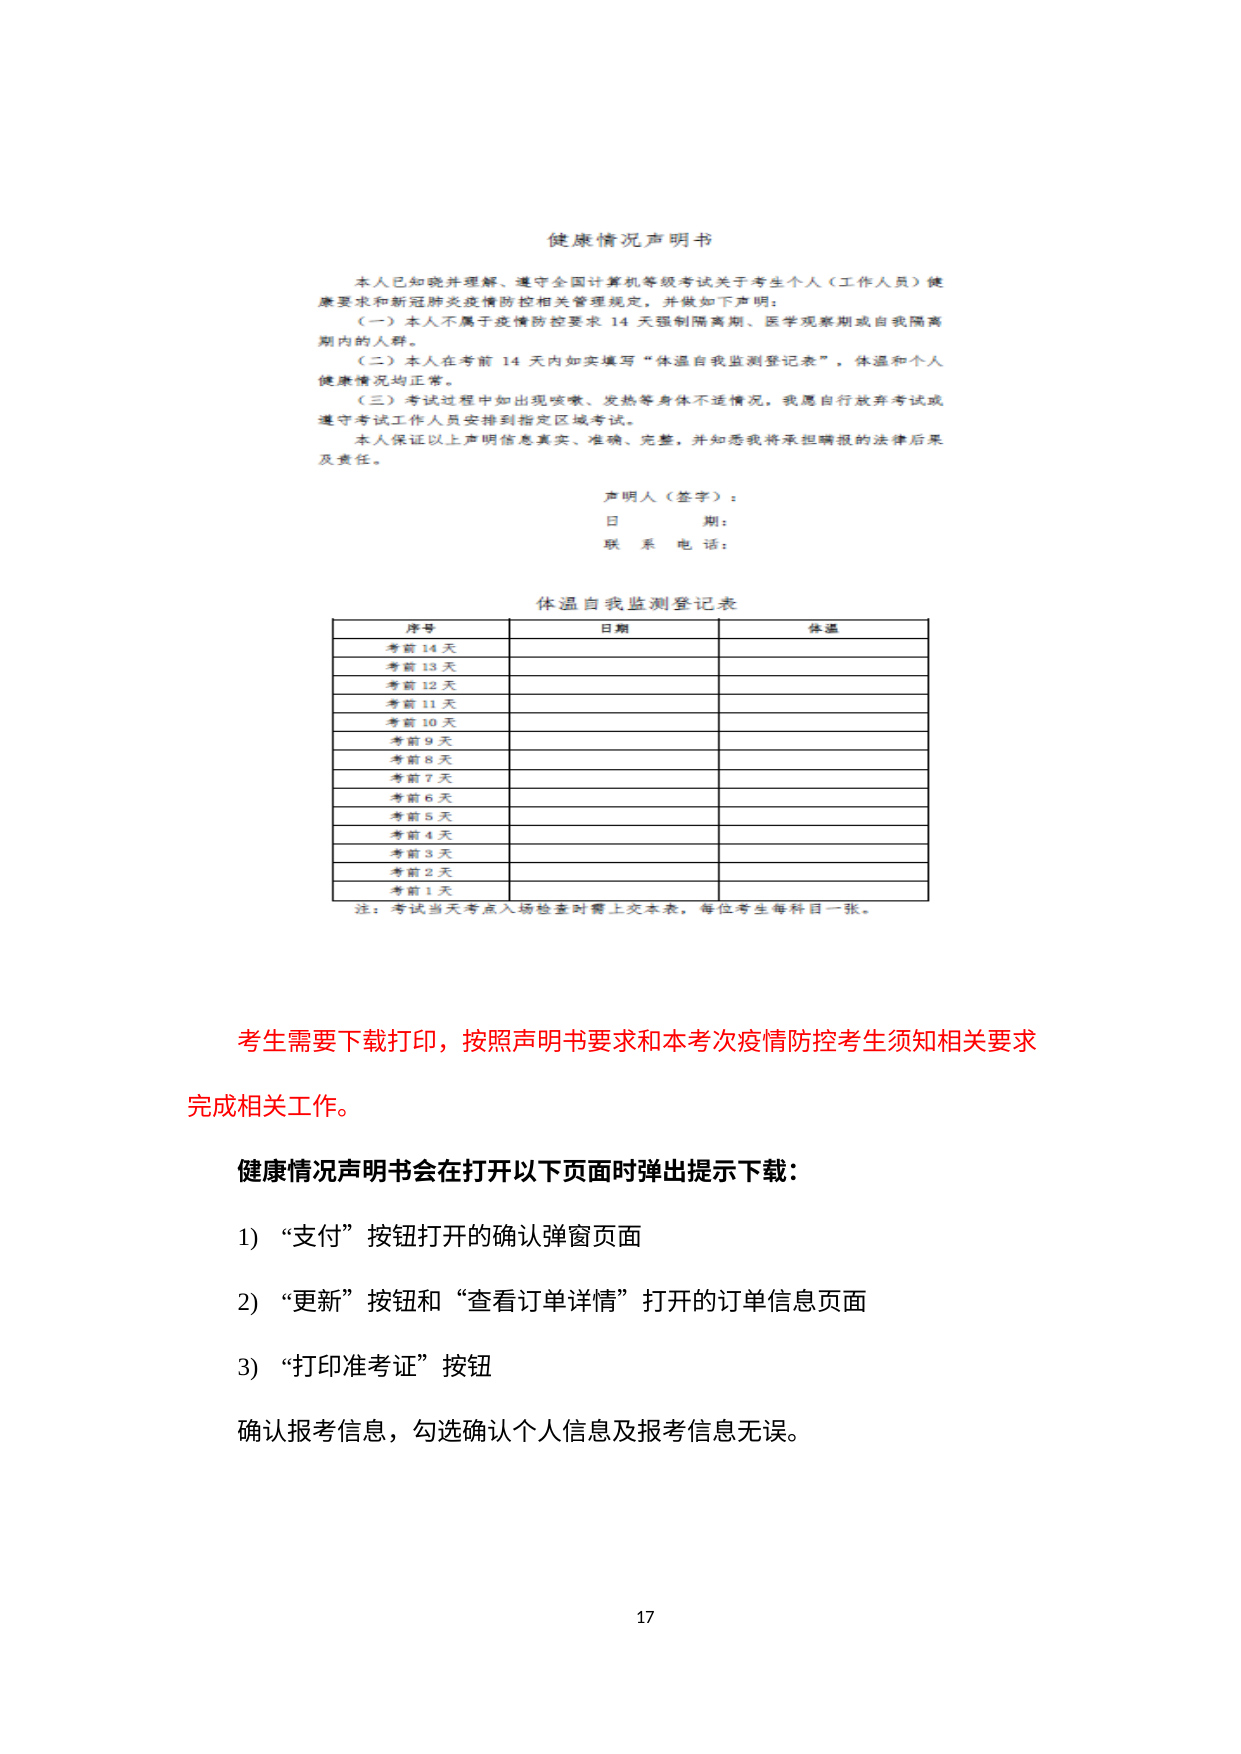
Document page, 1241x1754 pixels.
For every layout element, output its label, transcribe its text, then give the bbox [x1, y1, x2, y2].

list “支付”按钮打开的确认弹窗页面 [237, 1202, 1053, 1267]
list “打印准考证”按钮 [237, 1332, 1053, 1397]
text 考生需要下载打印，按照声明书要求和本考次疫情防控考生须知相关要求完成相关工作。 [187, 1007, 1053, 1137]
text 健康情况声明书会在打开以下页面时弹出提示下载： [187, 1137, 1053, 1202]
list “更新”按钮和“查看订单详情”打开的订单信息页面 [237, 1267, 1053, 1332]
picture [187, 162, 1075, 999]
text 确认报考信息，勾选确认个人信息及报考信息无误。 [187, 1397, 1053, 1462]
